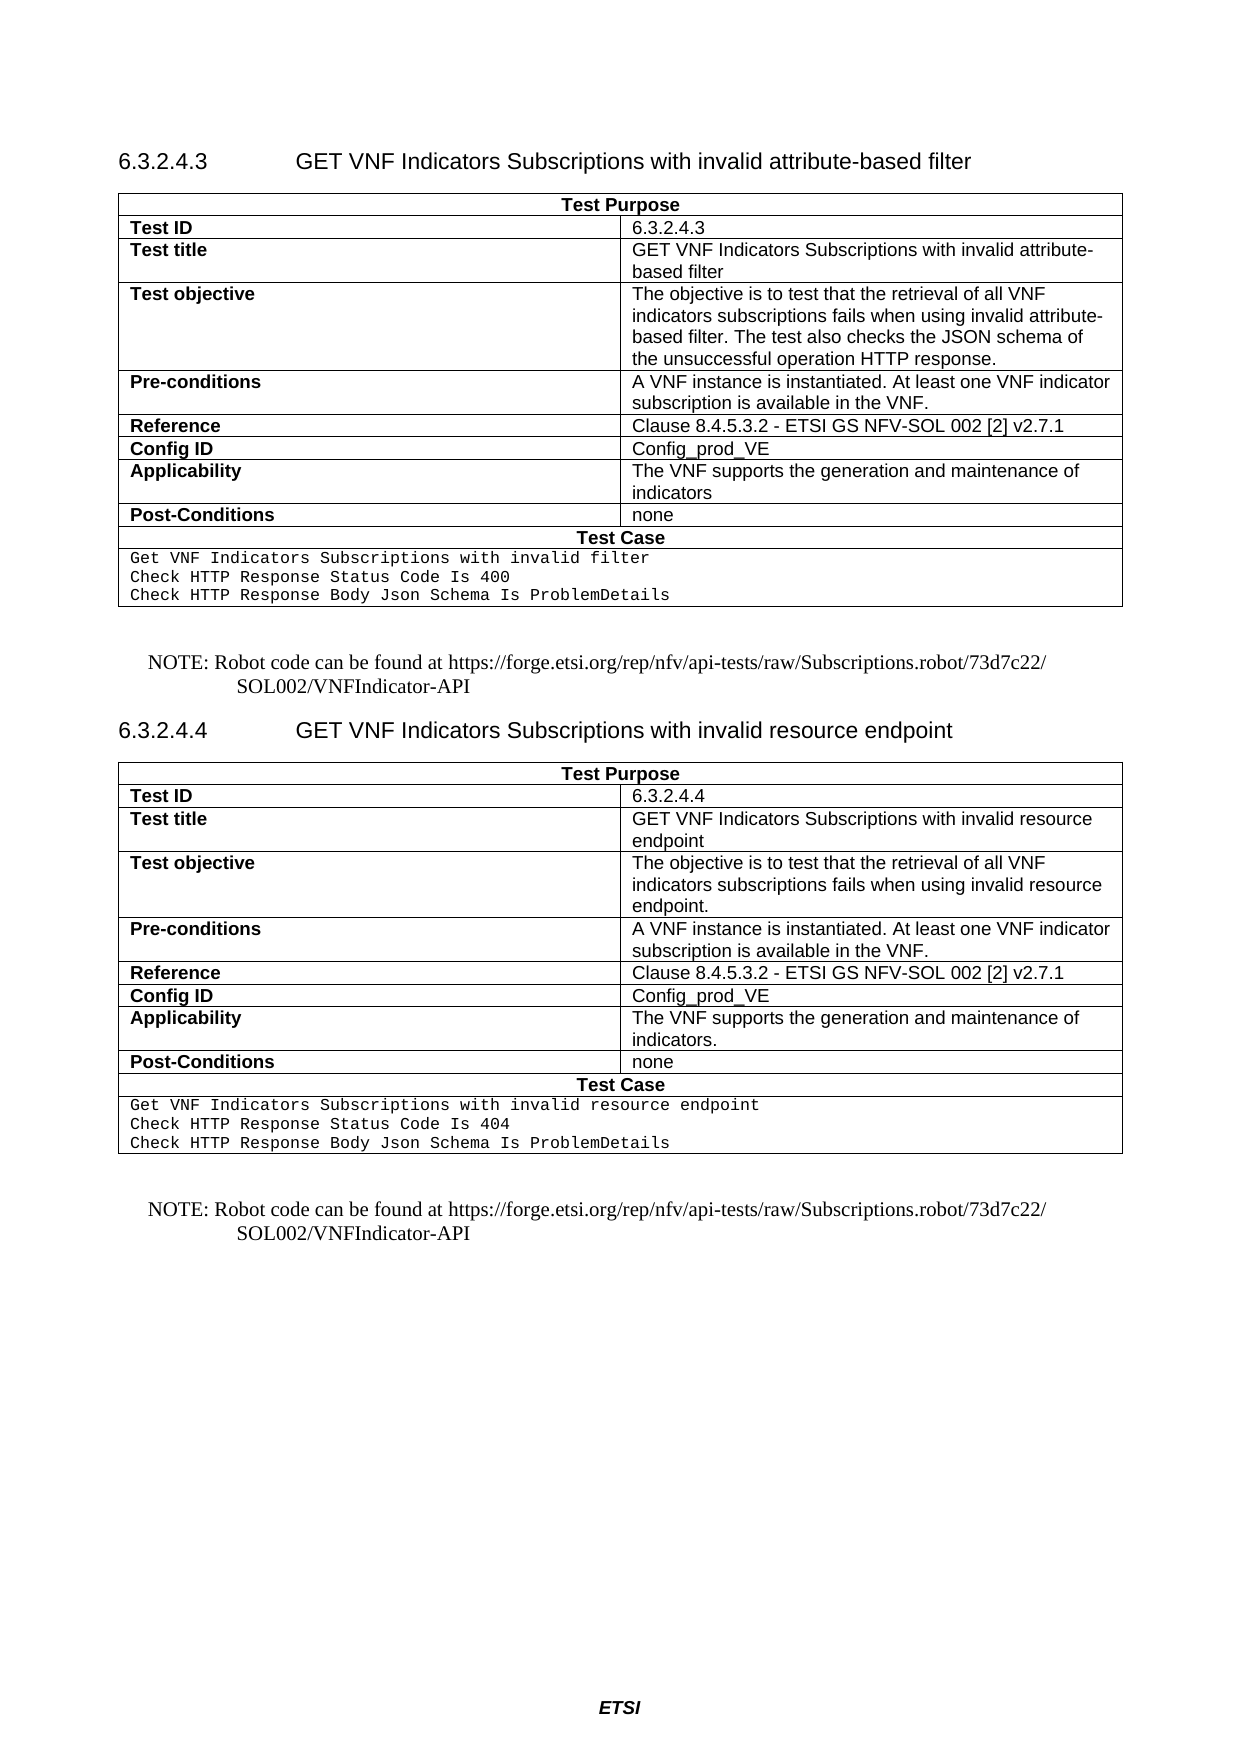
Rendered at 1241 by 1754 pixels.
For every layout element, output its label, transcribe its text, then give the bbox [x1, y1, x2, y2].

table_cell Test ID [119, 785, 620, 807]
text NOTE: Robot code can be found at https://forge.etsi.org/rep/nfv/api-tests/raw/Subscriptions.robot/73d7c22/SOL002/VNFIndicator-API [148, 1197, 1122, 1245]
table_cell Applicability [119, 1007, 620, 1050]
table_cell A VNF instance is instantiated. At least one VNF indicator subscription is available in the VNF. [621, 918, 1122, 961]
table_cell Get VNF Indicators Subscriptions with invalid filter Check HTTP Response Status Code Is 400 Check HTTP Response Body Json Schema Is ProblemDetails [119, 549, 1122, 606]
table_cell Reference [119, 415, 620, 436]
table_cell Reference [119, 962, 620, 983]
table_header Test Purpose [119, 763, 1122, 784]
table_cell Pre-conditions [119, 371, 620, 414]
table_cell Applicability [119, 460, 620, 503]
table_cell Test ID [119, 216, 620, 238]
table_cell Config_prod_VE [621, 437, 1122, 459]
table_cell Test title [119, 239, 620, 282]
table_cell Test title [119, 808, 620, 851]
table_cell 6.3.2.4.4 [621, 785, 1122, 807]
table_cell GET VNF Indicators Subscriptions with invalid resource endpoint [621, 808, 1122, 851]
subtitle 6.3.2.4.3 GET VNF Indicators Subscriptions with invalid attribute-based filter [118, 148, 1122, 174]
table_cell The VNF supports the generation and maintenance of indicators. [621, 1007, 1122, 1050]
table_cell none [621, 504, 1122, 526]
table_cell A VNF instance is instantiated. At least one VNF indicator subscription is available in the VNF. [621, 371, 1122, 414]
table_cell 6.3.2.4.3 [621, 216, 1122, 238]
table_cell Post-Conditions [119, 1051, 620, 1073]
table_cell Config ID [119, 437, 620, 459]
table_cell Config ID [119, 985, 620, 1006]
table_cell The objective is to test that the retrieval of all VNF indicators subscriptions fails when using invalid resource endpoint. [621, 852, 1122, 917]
text NOTE: Robot code can be found at https://forge.etsi.org/rep/nfv/api-tests/raw/Subscriptions.robot/73d7c22/SOL002/VNFIndicator-API [148, 650, 1122, 698]
table_cell Get VNF Indicators Subscriptions with invalid resource endpoint Check HTTP Response Status Code Is 404 Check HTTP Response Body Json Schema Is ProblemDetails [119, 1097, 1122, 1153]
table_cell The VNF supports the generation and maintenance of indicators [621, 460, 1122, 503]
table_cell Pre-conditions [119, 918, 620, 961]
table_cell Test Case [119, 1074, 1122, 1096]
table_cell Config_prod_VE [621, 985, 1122, 1006]
table_cell Test Case [119, 527, 1122, 548]
table_cell Test objective [119, 283, 620, 369]
table_cell Post-Conditions [119, 504, 620, 526]
table_cell none [621, 1051, 1122, 1073]
table_cell Clause 8.4.5.3.2 - ETSI GS NFV-SOL 002 [2] v2.7.1 [621, 962, 1122, 983]
subtitle 6.3.2.4.4 GET VNF Indicators Subscriptions with invalid resource endpoint [118, 717, 1122, 743]
table_cell Clause 8.4.5.3.2 - ETSI GS NFV-SOL 002 [2] v2.7.1 [621, 415, 1122, 436]
table_cell GET VNF Indicators Subscriptions with invalid attribute-based filter [621, 239, 1122, 282]
table_cell The objective is to test that the retrieval of all VNF indicators subscriptions fails when using invalid attribute-based filter. The test also checks the JSON schema of the unsuccessful operation HTTP response. [621, 283, 1122, 369]
table_cell Test objective [119, 852, 620, 917]
table_header Test Purpose [119, 194, 1122, 215]
